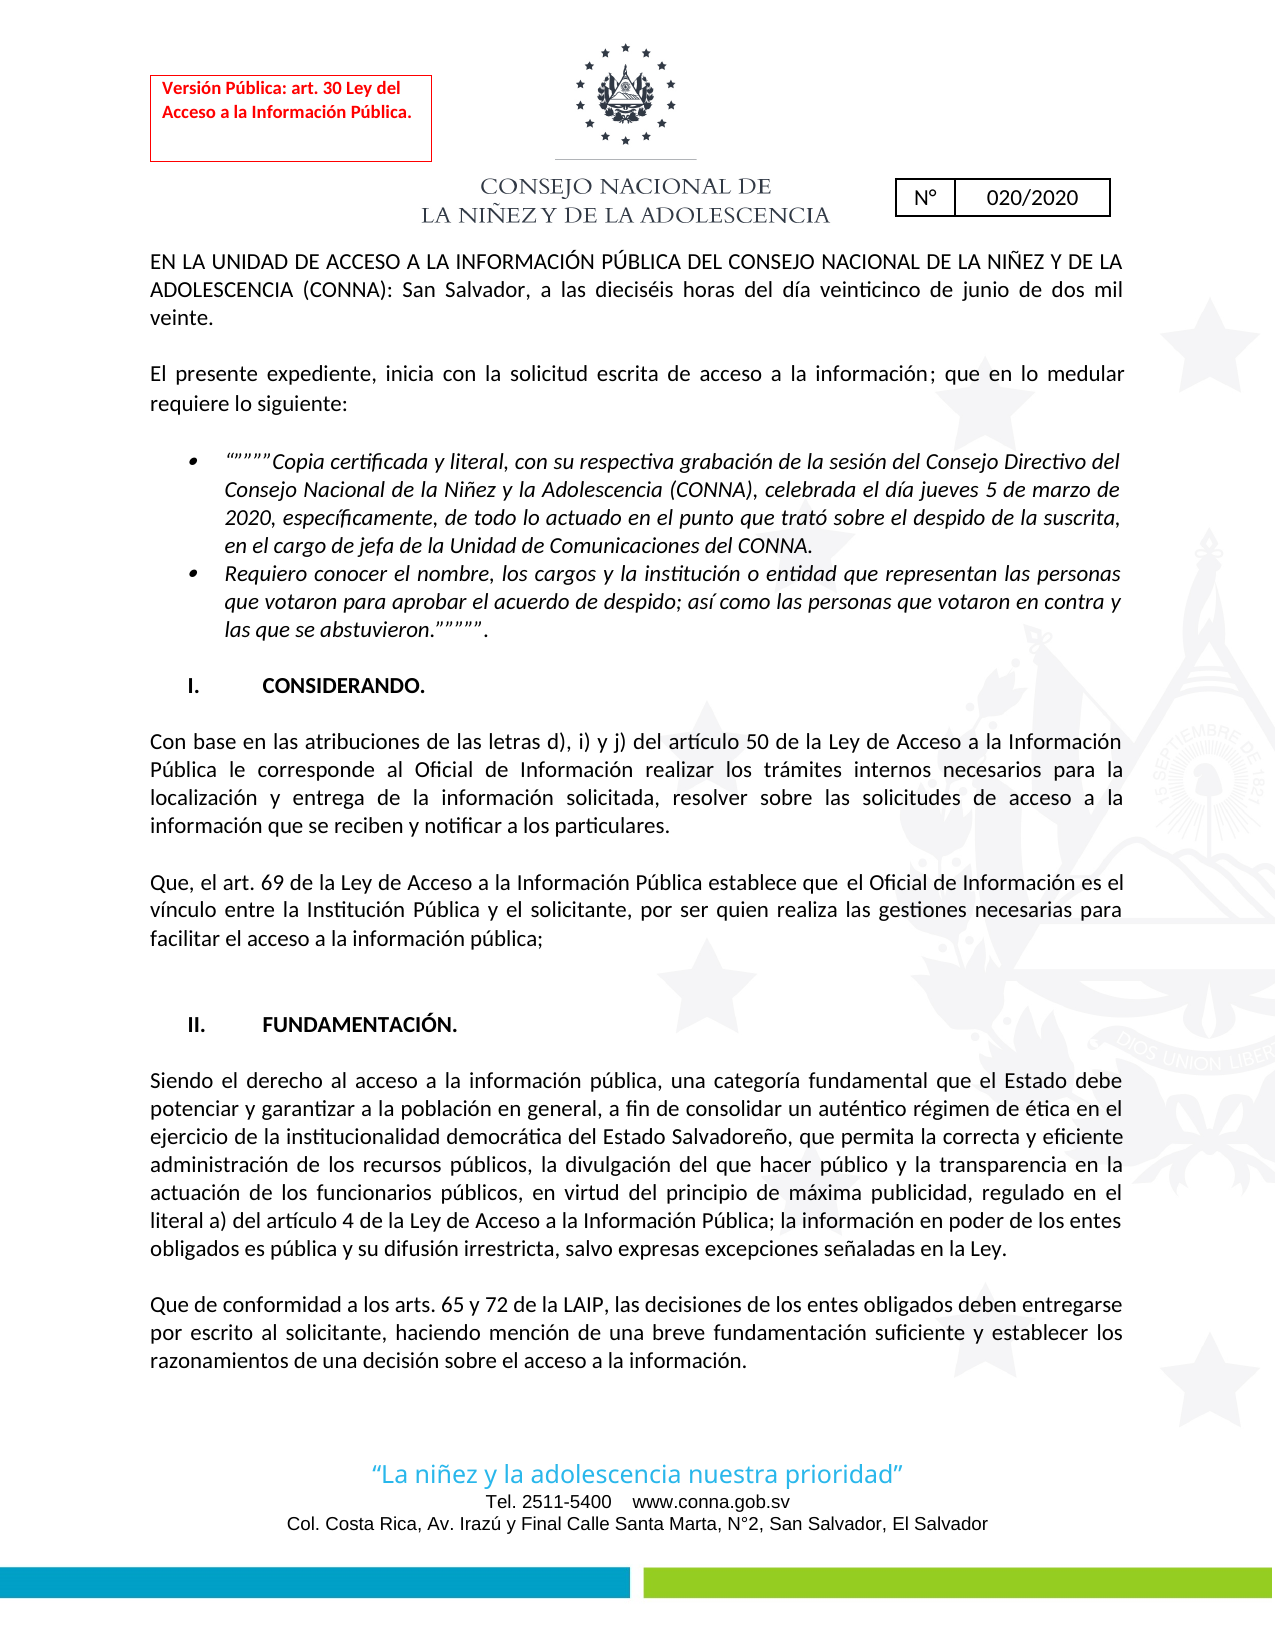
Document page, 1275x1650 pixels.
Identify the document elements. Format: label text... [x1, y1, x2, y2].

list CONSIDERANDO. [187, 671, 1125, 699]
text Que de conformidad a los arts. 65 y 72 de la LAIP, las decisiones de los entes obligados deben entregarse por escrito al solicitante, haciendo mención de una breve fundamentación suficiente y establecer los razonamientos de una decisión sobre el acceso a la información. [150, 1290, 1125, 1374]
table_header 020/2020 [956, 180, 1109, 214]
text EN LA UNIDAD DE ACCESO A LA INFORMACIÓN PÚBLICA DEL CONSEJO NACIONAL DE LA NIÑEZ Y DE LA ADOLESCENCIA (CONNA): San Salvador, a las dieciséis horas del día veinticinco de junio de dos mil veinte. [150, 247, 1125, 331]
table_header N° [897, 180, 954, 214]
text Con base en las atribuciones de las letras d), i) y j) del artículo 50 de la Ley de Acceso a la Información Pública le corresponde al Oficial de Información realizar los trámites internos necesarios para la localización y entrega de la información solicitada, resolver sobre las solicitudes de acceso a la información que se reciben y notificar a los particulares. [150, 727, 1125, 839]
picture [0, 0, 1275, 1650]
text Que, el art. 69 de la Ley de Acceso a la Información Pública establece que el Oficial de Información es el vínculo entre la Institución Pública y el solicitante, por ser quien realiza las gestiones necesarias para facilitar el acceso a la información pública; [150, 868, 1125, 952]
list Requiero conocer el nombre, los cargos y la institución o entidad que representan las personas que votaron para aprobar el acuerdo de despido; así como las personas que votaron en contra y las que se abstuvieron.”””””. [187, 559, 1125, 643]
list FUNDAMENTACIÓN. [187, 1010, 1125, 1038]
list “””””Copia certificada y literal, con su respectiva grabación de la sesión del Consejo Directivo del Consejo Nacional de la Niñez y la Adolescencia (CONNA), celebrada el día jueves 5 de marzo de 2020, específicamente, de todo lo actuado en el punto que trató sobre el despido de la suscrita, en el cargo de jefa de la Unidad de Comunicaciones del CONNA. [187, 447, 1125, 559]
text Siendo el derecho al acceso a la información pública, una categoría fundamental que el Estado debe potenciar y garantizar a la población en general, a fin de consolidar un auténtico régimen de ética en el ejercicio de la institucionalidad democrática del Estado Salvadoreño, que permita la correcta y eficiente administración de los recursos públicos, la divulgación del que hacer público y la transparencia en la actuación de los funcionarios públicos, en virtud del principio de máxima publicidad, regulado en el literal a) del artículo 4 de la Ley de Acceso a la Información Pública; la información en poder de los entes obligados es pública y su difusión irrestricta, salvo expresas excepciones señaladas en la Ley. [150, 1066, 1125, 1262]
text El presente expediente, inicia con la solicitud escrita de acceso a la información; que en lo medular requiere lo siguiente: [150, 359, 1125, 417]
